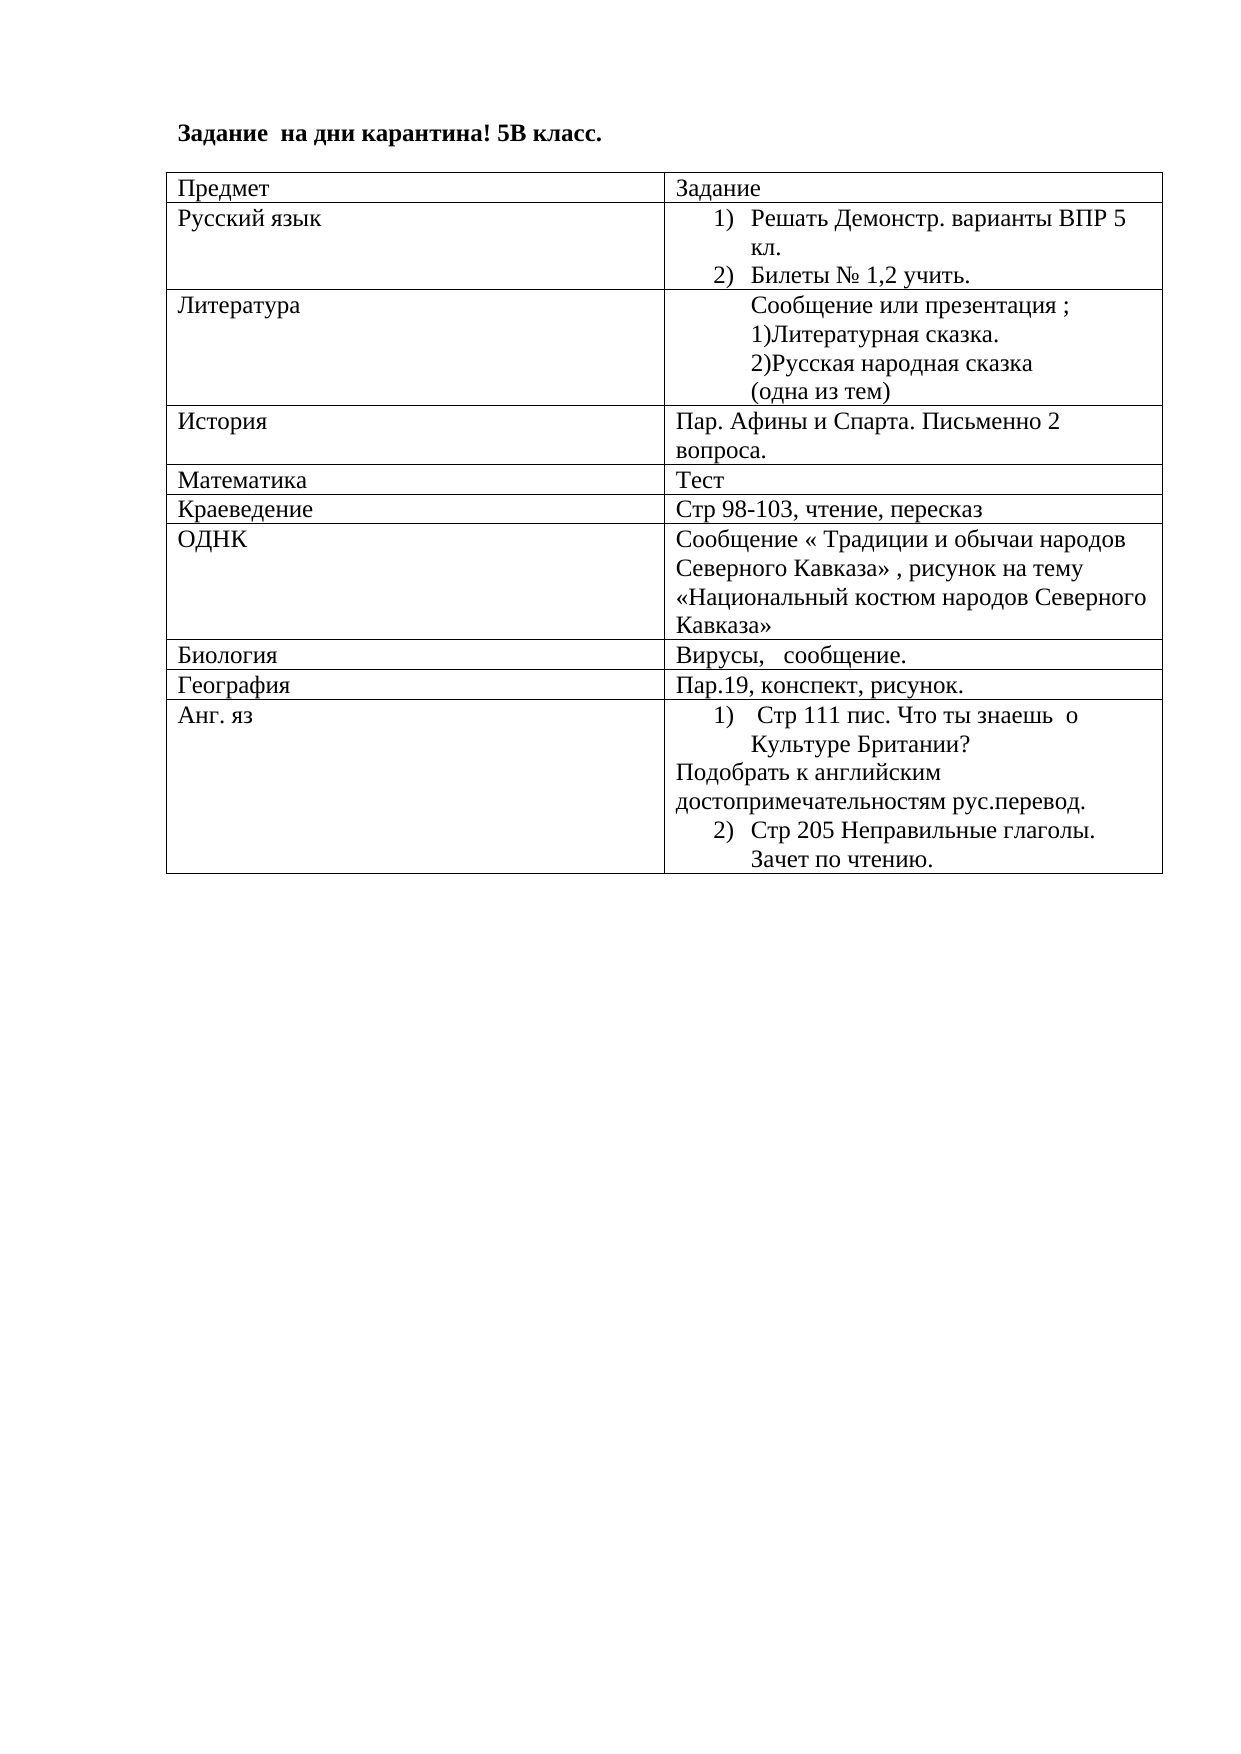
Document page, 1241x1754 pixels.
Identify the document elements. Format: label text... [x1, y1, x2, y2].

table_cell Анг. яз [167, 700, 664, 872]
table_cell Краеведение [167, 495, 664, 523]
table_cell История [167, 406, 664, 464]
table_header Задание [665, 173, 1162, 202]
table_cell Вирусы, сообщение. [665, 640, 1162, 669]
table_cell Сообщение или презентация ; 1)Литературная сказка. 2)Русская народная сказка (одна из тем) [665, 290, 1162, 405]
table_header Предмет [167, 173, 664, 202]
table_cell Сообщение « Традиции и обычаи народов Северного Кавказа» , рисунок на тему «Национальный костюм народов Северного Кавказа» [665, 524, 1162, 639]
table_cell Решать Демонстр. варианты ВПР 5 кл. Билеты № 1,2 учить. [665, 203, 1162, 289]
table_cell Пар. Афины и Спарта. Письменно 2 вопроса. [665, 406, 1162, 464]
text Задание на дни карантина! 5В класс. [177, 118, 1152, 147]
table_cell География [167, 670, 664, 699]
table_cell Стр 98-103, чтение, пересказ [665, 495, 1162, 523]
table_cell ОДНК [167, 524, 664, 639]
table_cell Литература [167, 290, 664, 405]
table_cell Пар.19, конспект, рисунок. [665, 670, 1162, 699]
table_cell Тест [665, 465, 1162, 493]
table_cell Русский язык [167, 203, 664, 289]
table_cell Стр 111 пис. Что ты знаешь о Культуре Британии? Подобрать к английским достопримечательностям рус.перевод. Стр 205 Неправильные глаголы. Зачет по чтению. [665, 700, 1162, 872]
table_cell Биология [167, 640, 664, 669]
table_cell Математика [167, 465, 664, 493]
